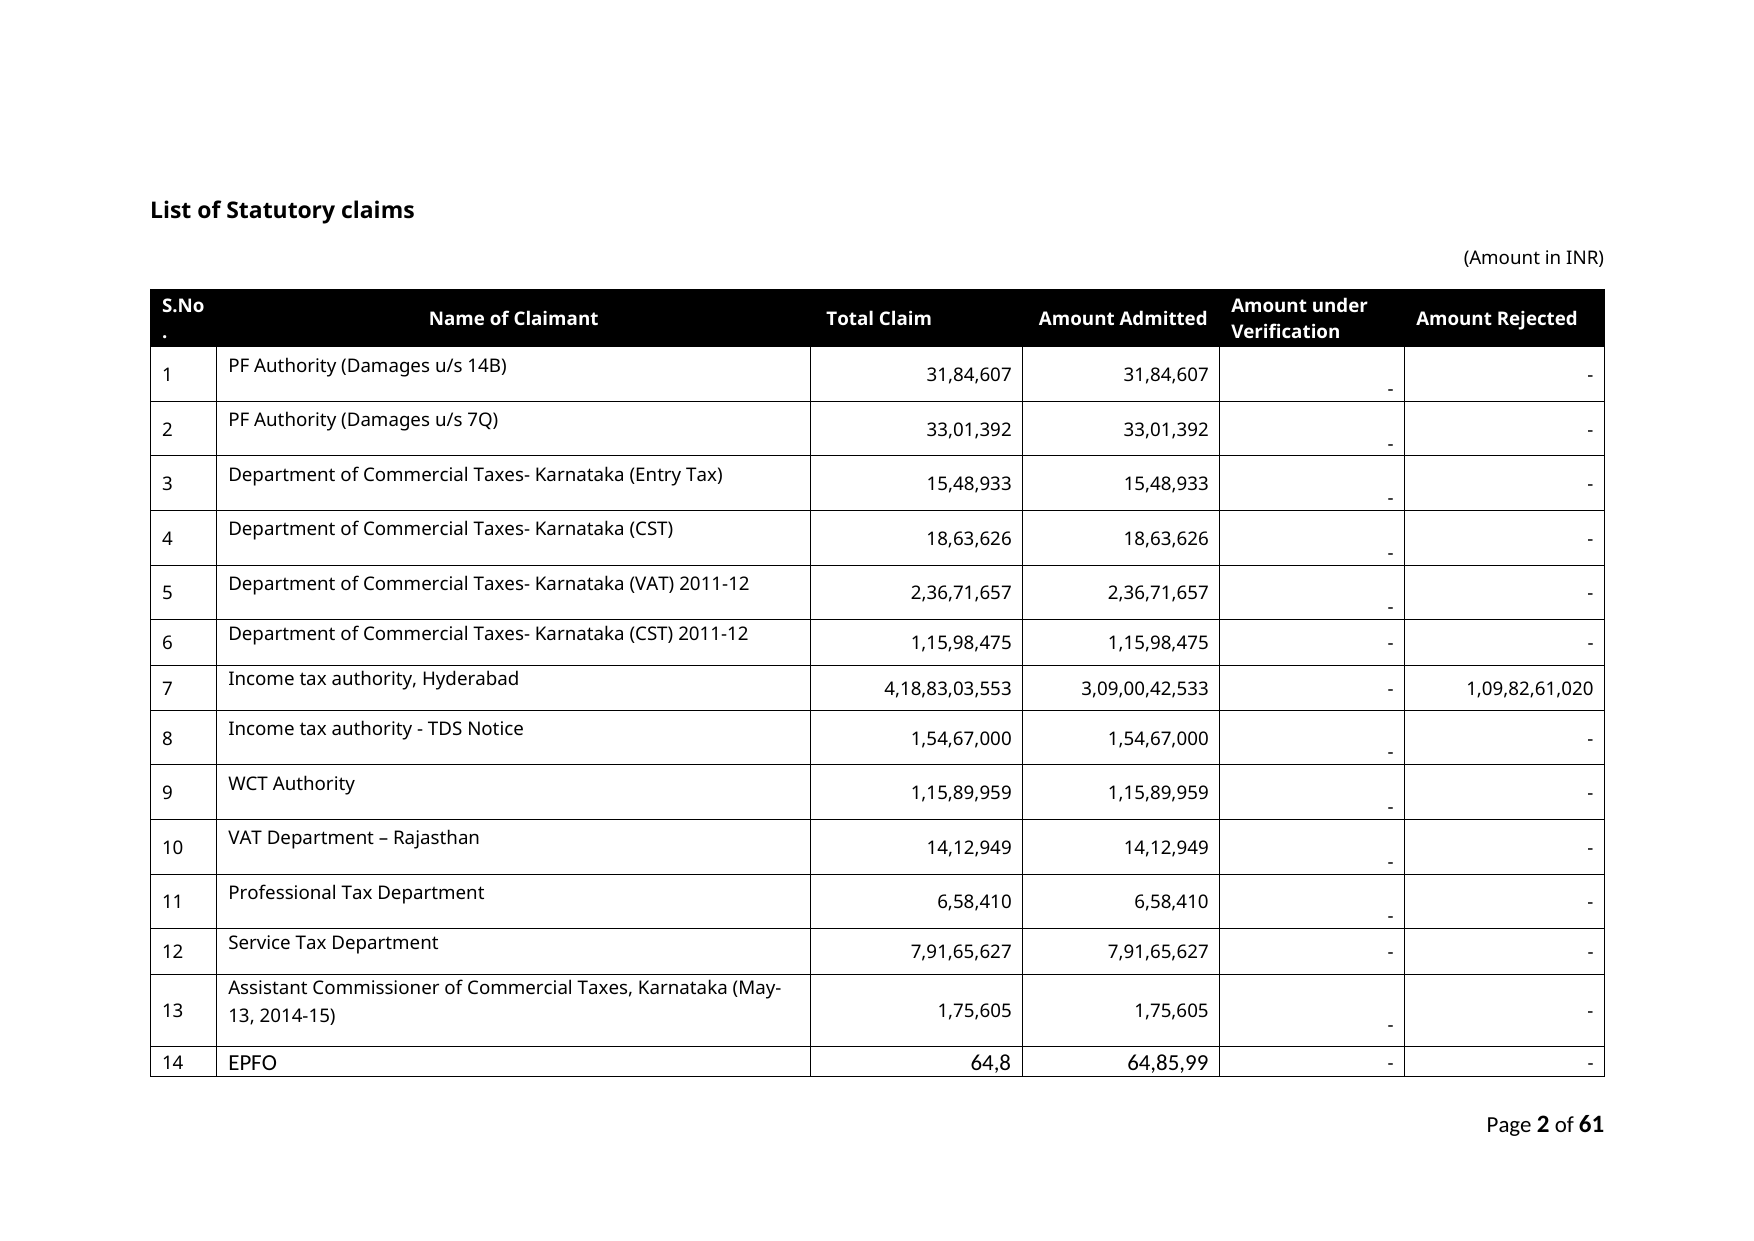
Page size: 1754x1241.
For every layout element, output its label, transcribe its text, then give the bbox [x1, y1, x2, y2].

table_header Amount Admitted [1023, 290, 1219, 346]
text List of Statutory claims [150, 194, 1604, 225]
table_cell Department of Commercial Taxes- Karnataka (CST) [217, 511, 810, 564]
table_header Amount under Verification [1220, 290, 1404, 346]
table_cell Department of Commercial Taxes- Karnataka (CST) 2011-12 [217, 620, 810, 664]
table_cell 64,85,999 [1023, 1047, 1219, 1076]
table_cell 3 [151, 456, 216, 510]
table_cell 10 [151, 820, 216, 873]
table_cell 1,15,98,475 [811, 620, 1022, 664]
table_header Total Claim [811, 290, 1022, 346]
table_cell 7 [151, 666, 216, 710]
table_cell PF Authority (Damages u/s 14B) [217, 347, 810, 401]
table_cell 6,58,410 [811, 875, 1022, 928]
table_cell - [1405, 711, 1604, 764]
table_cell - [1405, 765, 1604, 819]
table_header Amount Rejected [1405, 290, 1604, 346]
table_cell 2,36,71,657 [1023, 566, 1219, 619]
table_cell 8 [151, 711, 216, 764]
table_cell 4,18,83,03,553 [811, 666, 1022, 710]
table_cell - [1220, 820, 1404, 873]
table_cell - [1220, 402, 1404, 455]
table_cell 7,91,65,627 [811, 929, 1022, 973]
table_cell 31,84,607 [811, 347, 1022, 401]
table_cell - [1405, 820, 1604, 873]
table_cell 1,54,67,000 [1023, 711, 1219, 764]
table_cell VAT Department – Rajasthan [217, 820, 810, 873]
table_cell 9 [151, 765, 216, 819]
table_cell 31,84,607 [1023, 347, 1219, 401]
table_cell 14 [151, 1047, 216, 1076]
table_cell - [1405, 456, 1604, 510]
table_cell 2,36,71,657 [811, 566, 1022, 619]
table_cell 2 [151, 402, 216, 455]
table_cell 13 [151, 975, 216, 1046]
table_cell - [1220, 765, 1404, 819]
table_cell 18,63,626 [811, 511, 1022, 564]
table_cell PF Authority (Damages u/s 7Q) [217, 402, 810, 455]
table_cell - [1405, 975, 1604, 1046]
table_cell 3,09,00,42,533 [1023, 666, 1219, 710]
table_cell 1,15,98,475 [1023, 620, 1219, 664]
table_cell - [1220, 1047, 1404, 1076]
table_cell 15,48,933 [811, 456, 1022, 510]
table_cell Income tax authority, Hyderabad [217, 666, 810, 710]
table_cell - [1220, 929, 1404, 973]
text (Amount in INR) [150, 244, 1604, 270]
table_cell - [1220, 711, 1404, 764]
table_cell - [1405, 402, 1604, 455]
table_cell - [1220, 620, 1404, 664]
table_cell 15,48,933 [1023, 456, 1219, 510]
table_cell WCT Authority [217, 765, 810, 819]
table_header S.No. [151, 290, 216, 346]
table_cell - [1405, 929, 1604, 973]
table_cell 1,09,82,61,020 [1405, 666, 1604, 710]
table_cell - [1220, 566, 1404, 619]
table_cell - [1220, 666, 1404, 710]
table_cell 6,58,410 [1023, 875, 1219, 928]
table_cell - [1405, 1047, 1604, 1076]
table_cell - [1405, 566, 1604, 619]
table_cell - [1220, 347, 1404, 401]
table_cell 6 [151, 620, 216, 664]
table_cell - [1220, 975, 1404, 1046]
table_cell 1,15,89,959 [1023, 765, 1219, 819]
table_cell 1,15,89,959 [811, 765, 1022, 819]
table_cell Income tax authority - TDS Notice [217, 711, 810, 764]
table_cell 1,54,67,000 [811, 711, 1022, 764]
table_cell 14,12,949 [1023, 820, 1219, 873]
table_cell 33,01,392 [1023, 402, 1219, 455]
table_cell Assistant Commissioner of Commercial Taxes, Karnataka (May-13, 2014-15) [217, 975, 810, 1046]
table_cell 64,85,999 [811, 1047, 1022, 1076]
table_cell EPFO [217, 1047, 810, 1076]
table_cell - [1405, 620, 1604, 664]
table_cell Professional Tax Department [217, 875, 810, 928]
table_cell 11 [151, 875, 216, 928]
table_cell - [1220, 511, 1404, 564]
table_header Name of Claimant [217, 290, 810, 346]
table_cell 33,01,392 [811, 402, 1022, 455]
table_cell 5 [151, 566, 216, 619]
table_cell Service Tax Department [217, 929, 810, 973]
table_cell - [1405, 347, 1604, 401]
table_cell 4 [151, 511, 216, 564]
table_cell Department of Commercial Taxes- Karnataka (Entry Tax) [217, 456, 810, 510]
table_cell - [1220, 456, 1404, 510]
table_cell - [1220, 875, 1404, 928]
table_cell 1,75,605 [811, 975, 1022, 1046]
table_cell - [1405, 511, 1604, 564]
table_cell 7,91,65,627 [1023, 929, 1219, 973]
table_cell Department of Commercial Taxes- Karnataka (VAT) 2011-12 [217, 566, 810, 619]
table_cell 1 [151, 347, 216, 401]
table_cell 14,12,949 [811, 820, 1022, 873]
table_cell 18,63,626 [1023, 511, 1219, 564]
table_cell 12 [151, 929, 216, 973]
table_cell 1,75,605 [1023, 975, 1219, 1046]
table_cell - [1405, 875, 1604, 928]
